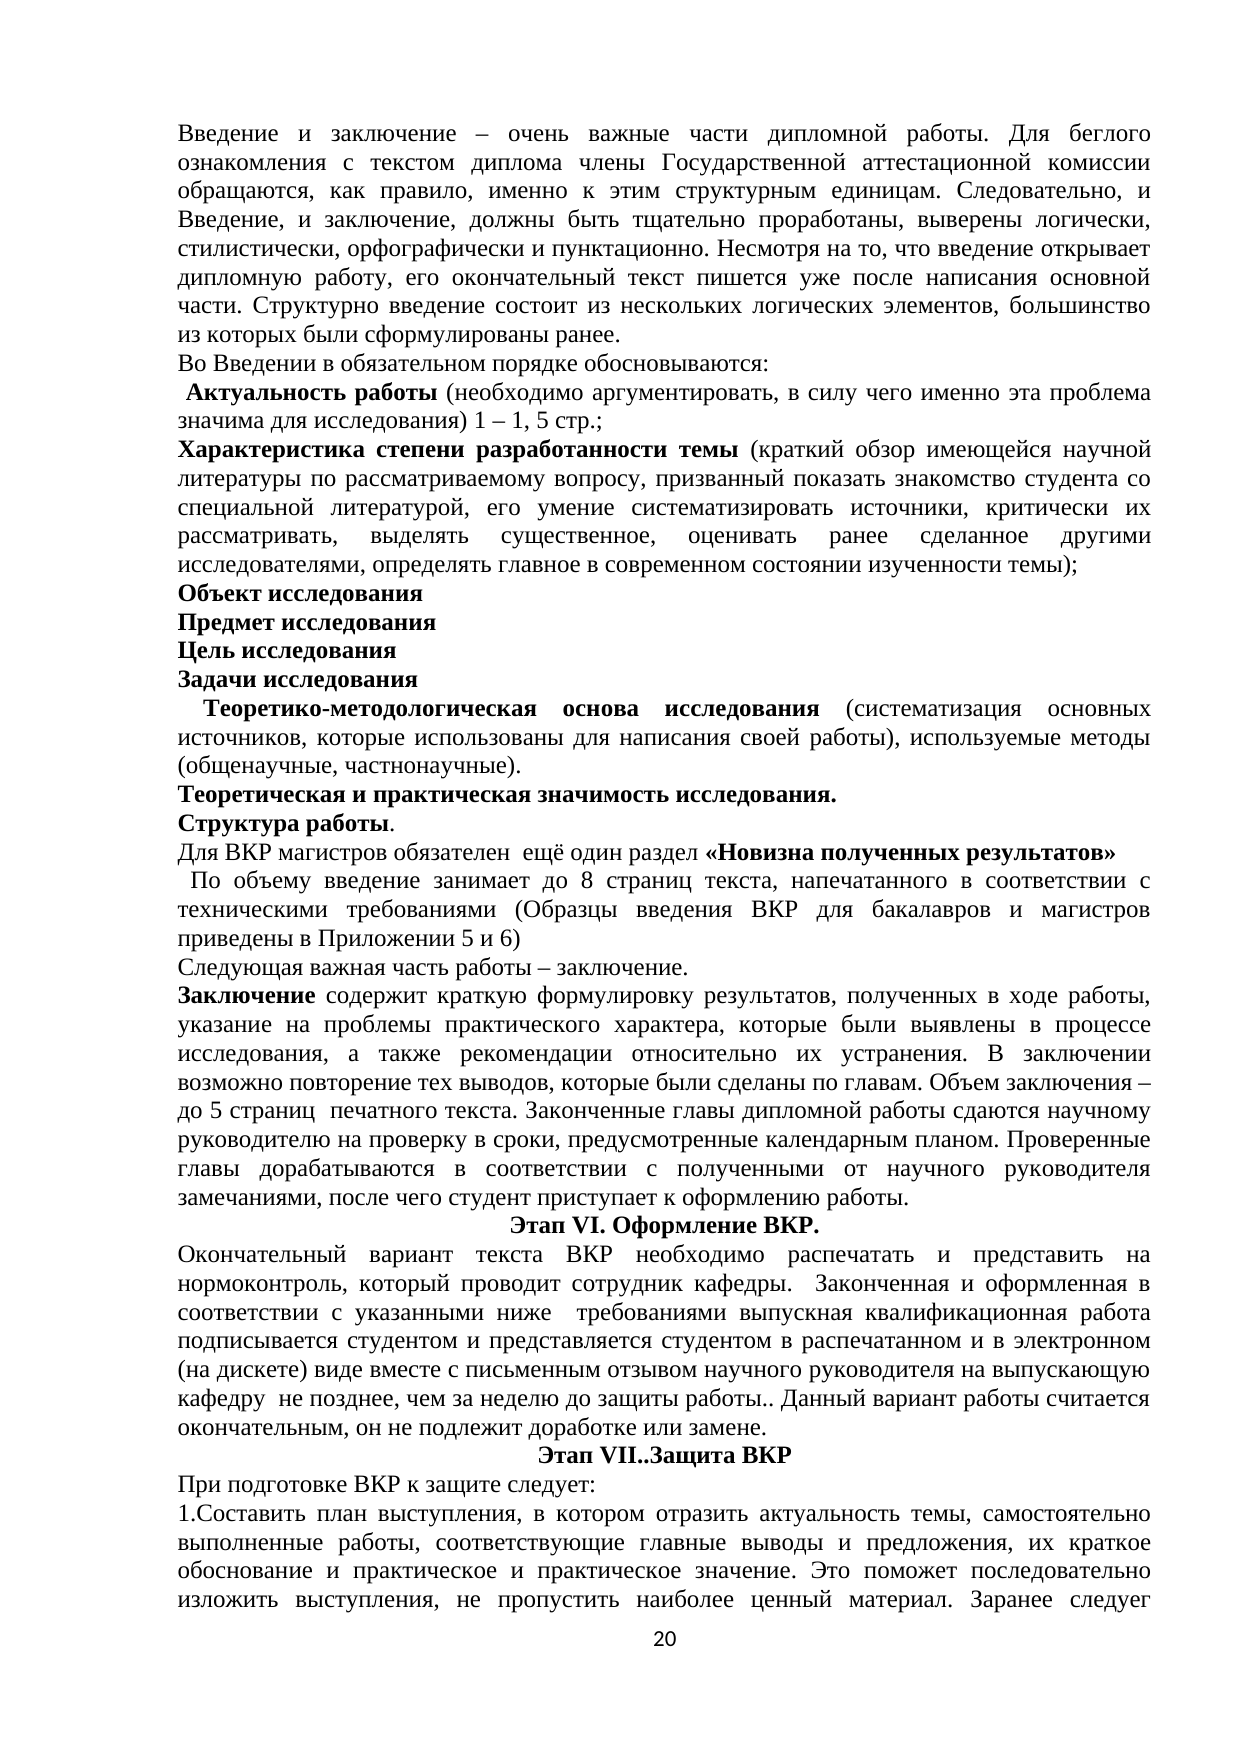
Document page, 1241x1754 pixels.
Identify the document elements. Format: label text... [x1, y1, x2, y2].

text Характеристика степени разработанности темы (краткий обзор имеющейся научной литературы по рассматриваемому вопросу, призванный показать знакомство студента со специальной литературой, его умение систематизировать источники, критически их рассматривать, выделять существенное, оценивать ранее сделанное другими исследователями, определять главное в современном состоянии изученности темы); [177, 434, 1152, 578]
text Задачи исследования [177, 664, 1152, 693]
text Окончательный вариант текста ВКР необходимо распечатать и представить на нормоконтроль, который проводит сотрудник кафедры. Законченная и оформленная в соответствии с указанными ниже требованиями выпускная квалификационная работа подписывается студентом и представляется студентом в распечатанном и в электронном (на дискете) виде вместе с письменным отзывом научного руководителя на выпускающую кафедру не позднее, чем за неделю до защиты работы.. Данный вариант работы считается окончательным, он не подлежит доработке или замене. [177, 1239, 1152, 1441]
text Теоретическая и практическая значимость исследования. [177, 779, 1152, 808]
text Заключение содержит краткую формулировку результатов, полученных в ходе работы, указание на проблемы практического характера, которые были выявлены в процессе исследования, а также рекомендации относительно их устранения. В заключении возможно повторение тех выводов, которые были сделаны по главам. Объем заключения – до 5 страниц печатного текста. Законченные главы дипломной работы сдаются научному руководителю на проверку в сроки, предусмотренные календарным планом. Проверенные главы дорабатываются в соответствии с полученными от научного руководителя замечаниями, после чего студент приступает к оформлению работы. [177, 981, 1152, 1211]
text Следующая важная часть работы – заключение. [177, 952, 1152, 981]
text Этап VII..Защита ВКР [177, 1441, 1152, 1469]
text Объект исследования [177, 578, 1152, 607]
text По объему введение занимает до 8 страниц текста, напечатанного в соответствии с техническими требованиями (Образцы введения ВКР для бакалавров и магистров приведены в Приложении 5 и 6) [177, 866, 1152, 952]
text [177, 1498, 1152, 1613]
text Введение и заключение – очень важные части дипломной работы. Для беглого ознакомления с текстом диплома члены Государственной аттестационной комиссии обращаются, как правило, именно к этим структурным единицам. Следовательно, и Введение, и заключение, должны быть тщательно проработаны, выверены логически, стилистически, орфографически и пунктационно. Несмотря на то, что введение открывает дипломную работу, его окончательный текст пишется уже после написания основной части. Структурно введение состоит из нескольких логических элементов, большинство из которых были сформулированы ранее. [177, 118, 1152, 348]
text Структура работы. [177, 808, 1152, 837]
text Теоретико-методологическая основа исследования (систематизация основных источников, которые использованы для написания своей работы), используемые методы (общенаучные, частнонаучные). [177, 693, 1152, 779]
text Предмет исследования [177, 607, 1152, 636]
text При подготовке ВКР к защите следует: [177, 1469, 1152, 1498]
text Во Введении в обязательном порядке обосновываются: [177, 348, 1152, 377]
text Этап VI. Оформление ВКР. [177, 1211, 1152, 1239]
text Для ВКР магистров обязателен ещё один раздел «Новизна полученных результатов» [177, 837, 1152, 866]
text Актуальность работы (необходимо аргументировать, в силу чего именно эта проблема значима для исследования) 1 – 1, 5 стр.; [177, 377, 1152, 434]
text Цель исследования [177, 636, 1152, 664]
